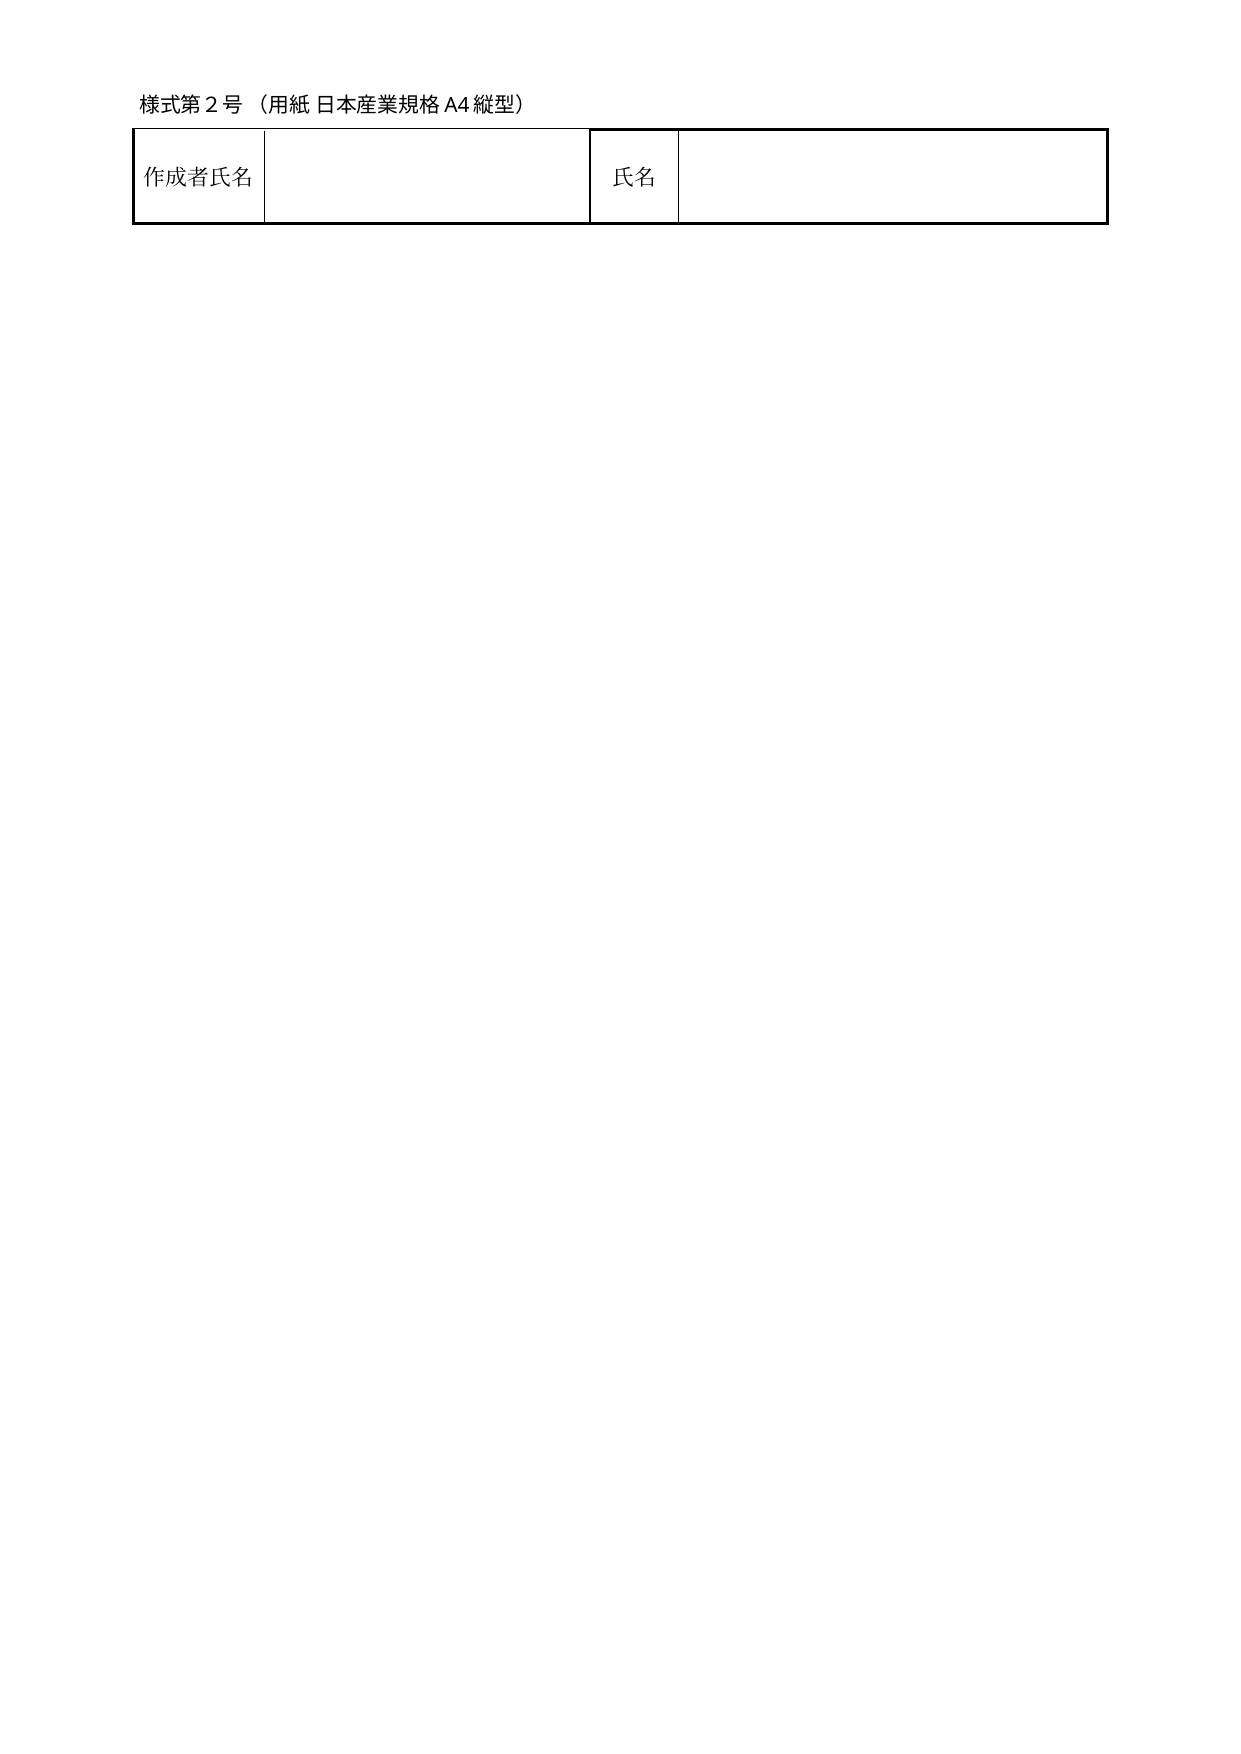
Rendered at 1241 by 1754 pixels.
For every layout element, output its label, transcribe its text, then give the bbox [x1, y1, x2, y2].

table_cell [679, 131, 1106, 222]
table_cell 作成者氏名 [135, 129, 265, 222]
table_cell [265, 129, 589, 222]
table_cell 校長 氏名 [591, 131, 678, 222]
